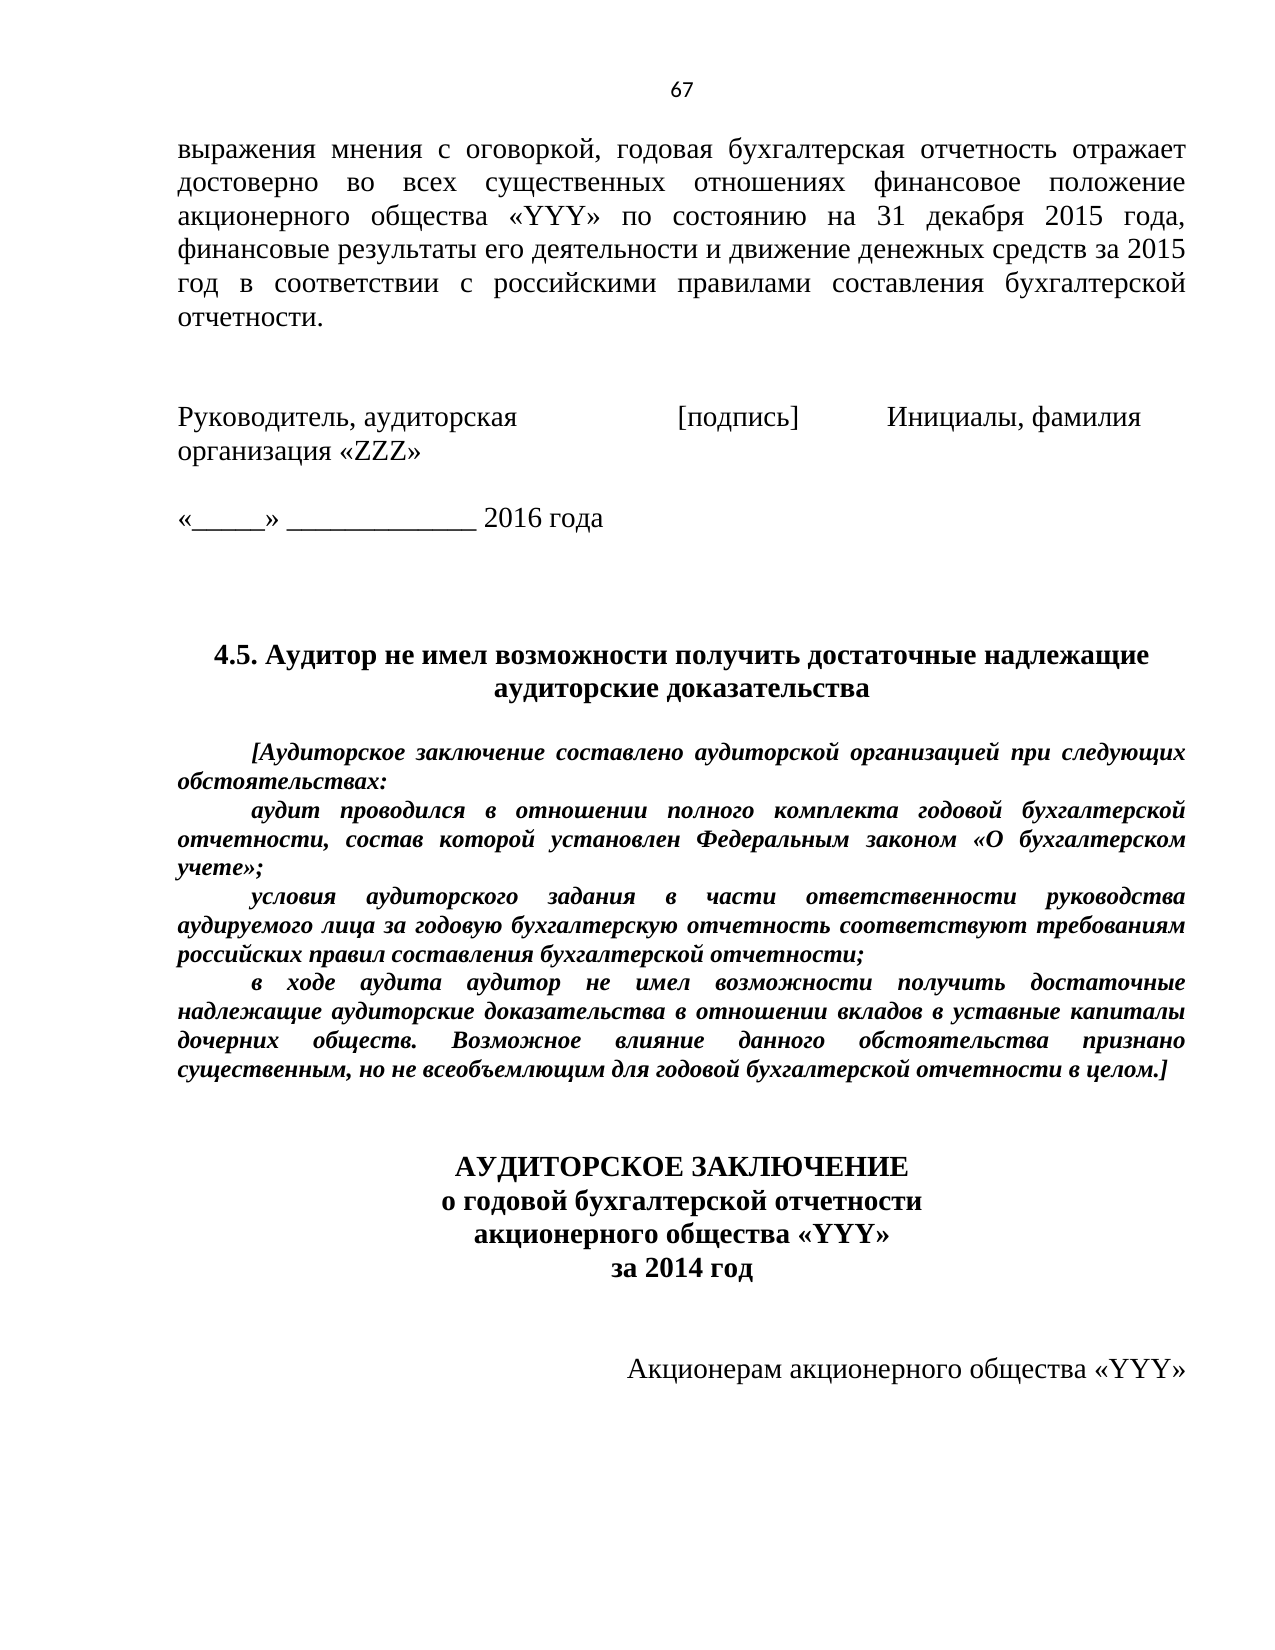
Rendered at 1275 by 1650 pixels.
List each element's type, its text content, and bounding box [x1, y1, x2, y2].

text в ходе аудита аудитор не имел возможности получить достаточные надлежащие аудиторские доказательства в отношении вкладов в уставные капиталы дочерних обществ. Возможное влияние данного обстоятельства признано существенным, но не всеобъемлющим для годовой бухгалтерской отчетности в целом.] [177, 967, 1186, 1082]
text Руководитель, аудиторская [подпись] Инициалы, фамилия [177, 399, 1186, 433]
text за 2014 год [177, 1250, 1186, 1284]
text [Аудиторское заключение составлено аудиторской организацией при следующих обстоятельствах: [177, 737, 1186, 795]
text организация «ZZZ» [177, 433, 1186, 466]
text Акционерам акционерного общества «YYY» [177, 1351, 1186, 1384]
text о годовой бухгалтерской отчетности [177, 1183, 1186, 1217]
text «_____» _____________ 2016 года [177, 500, 1186, 533]
text условия аудиторского задания в части ответственности руководства аудируемого лица за годовую бухгалтерскую отчетность соответствуют требованиям российских правил составления бухгалтерской отчетности; [177, 881, 1186, 967]
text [177, 131, 1186, 332]
text акционерного общества «YYY» [177, 1217, 1186, 1250]
text АУДИТОРСКОЕ ЗАКЛЮЧЕНИЕ [177, 1149, 1186, 1183]
subtitle 4.5. Аудитор не имел возможности получить достаточные надлежащие аудиторские доказательства [177, 637, 1186, 704]
text аудит проводился в отношении полного комплекта годовой бухгалтерской отчетности, состав которой установлен Федеральным законом «О бухгалтерском учете»; [177, 795, 1186, 881]
